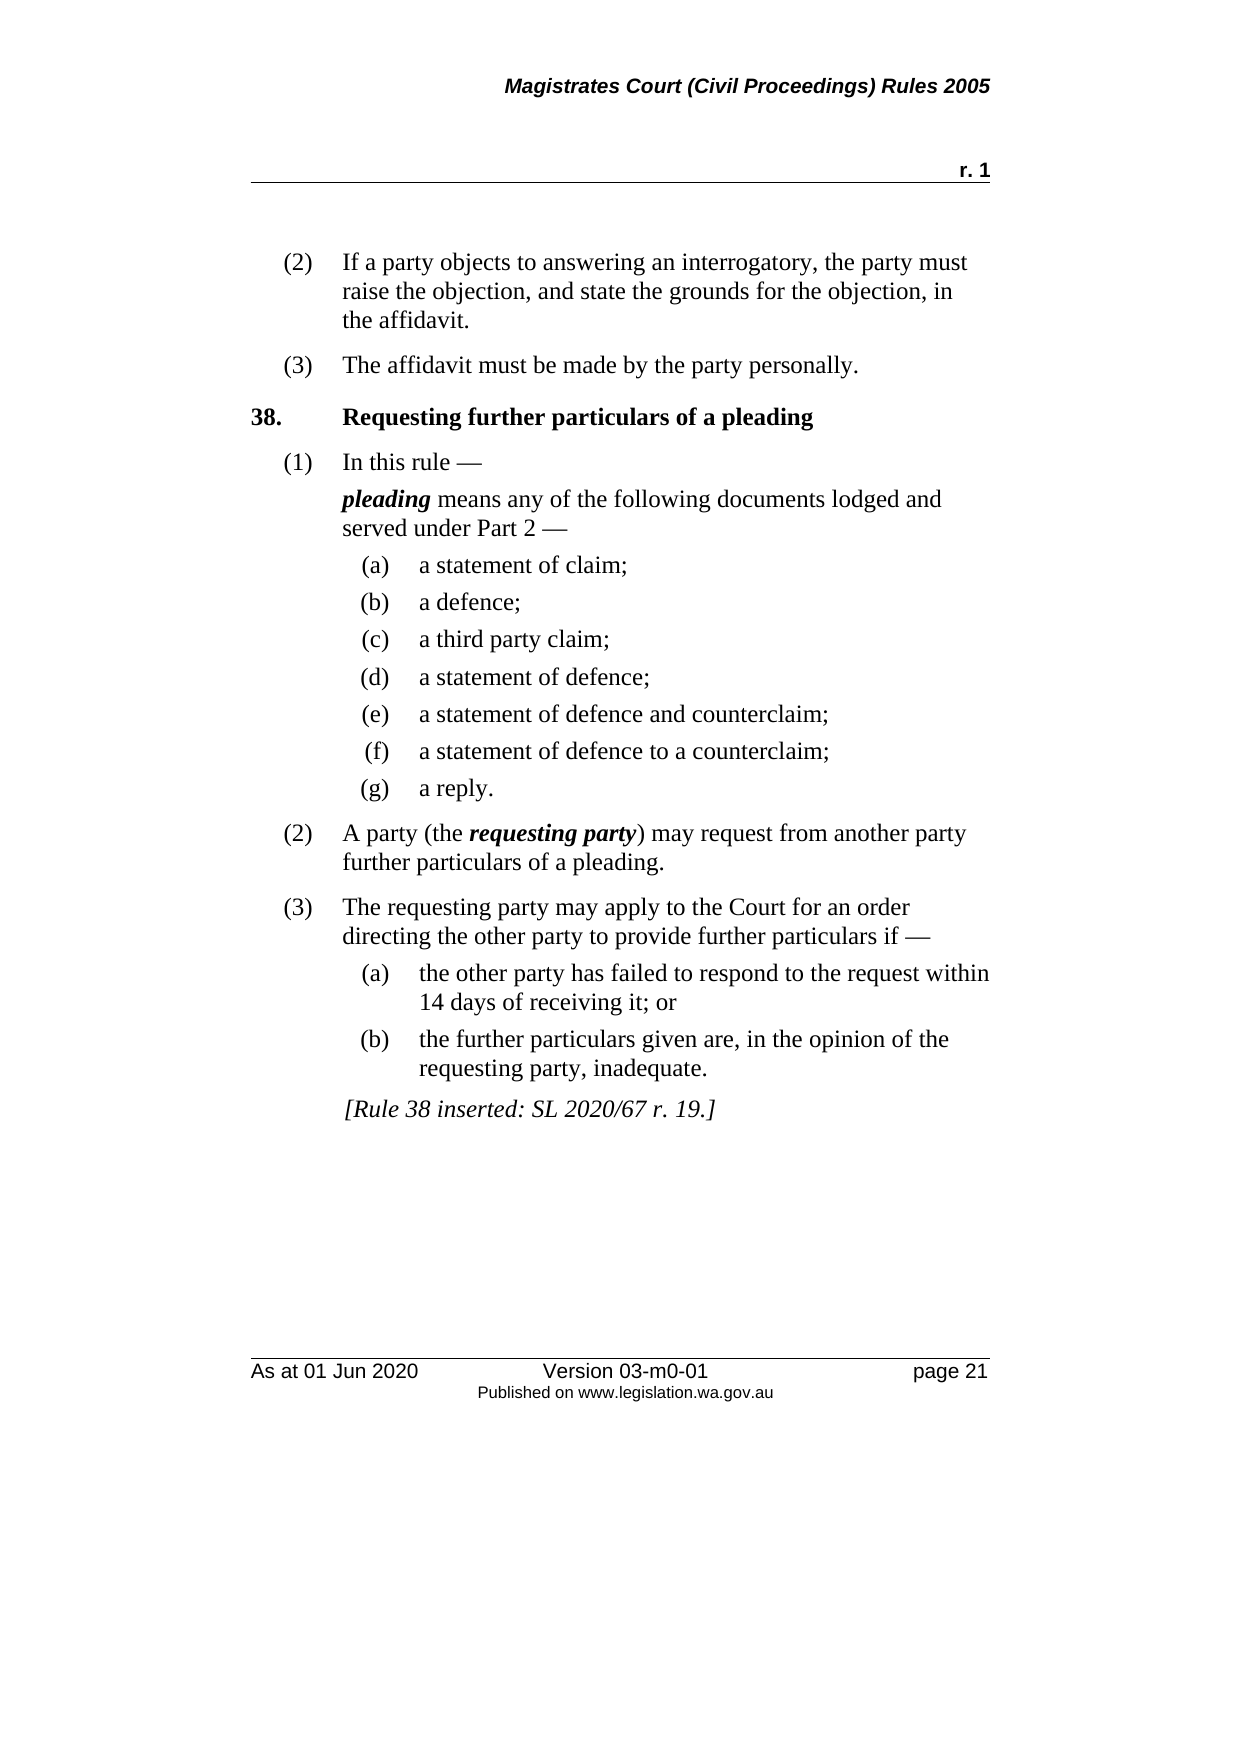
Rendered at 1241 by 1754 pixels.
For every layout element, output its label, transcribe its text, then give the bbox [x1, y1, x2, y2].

text (3) The affidavit must be made by the party personally. [251, 350, 990, 379]
text (e) a statement of defence and counterclaim; [251, 699, 990, 727]
text (c) a third party claim; [251, 624, 990, 653]
text pleading means any of the following documents lodged and served under Part 2 — [251, 484, 990, 542]
text (a) the other party has failed to respond to the request within 14 days of receiving it; or [251, 958, 990, 1016]
subtitle 38. Requesting further particulars of a pleading [251, 402, 990, 431]
text (d) a statement of defence; [251, 662, 990, 690]
text [Rule 38 inserted: SL 2020/67 r. 19.] [251, 1094, 990, 1123]
text (3) The requesting party may apply to the Court for an order directing the other party to provide further particulars if — [251, 892, 990, 950]
text (2) A party (the requesting party) may request from another party further particulars of a pleading. [251, 818, 990, 876]
text (f) a statement of defence to a counterclaim; [251, 736, 990, 764]
text (g) a reply. [251, 773, 990, 802]
text (a) a statement of claim; [251, 550, 990, 579]
text (b) the further particulars given are, in the opinion of the requesting party, inadequate. [251, 1024, 990, 1082]
text (2) If a party objects to answering an interrogatory, the party must raise the objection, and state the grounds for the objection, in the affidavit. [251, 247, 990, 334]
text (b) a defence; [251, 587, 990, 616]
text (1) In this rule — [251, 447, 990, 476]
